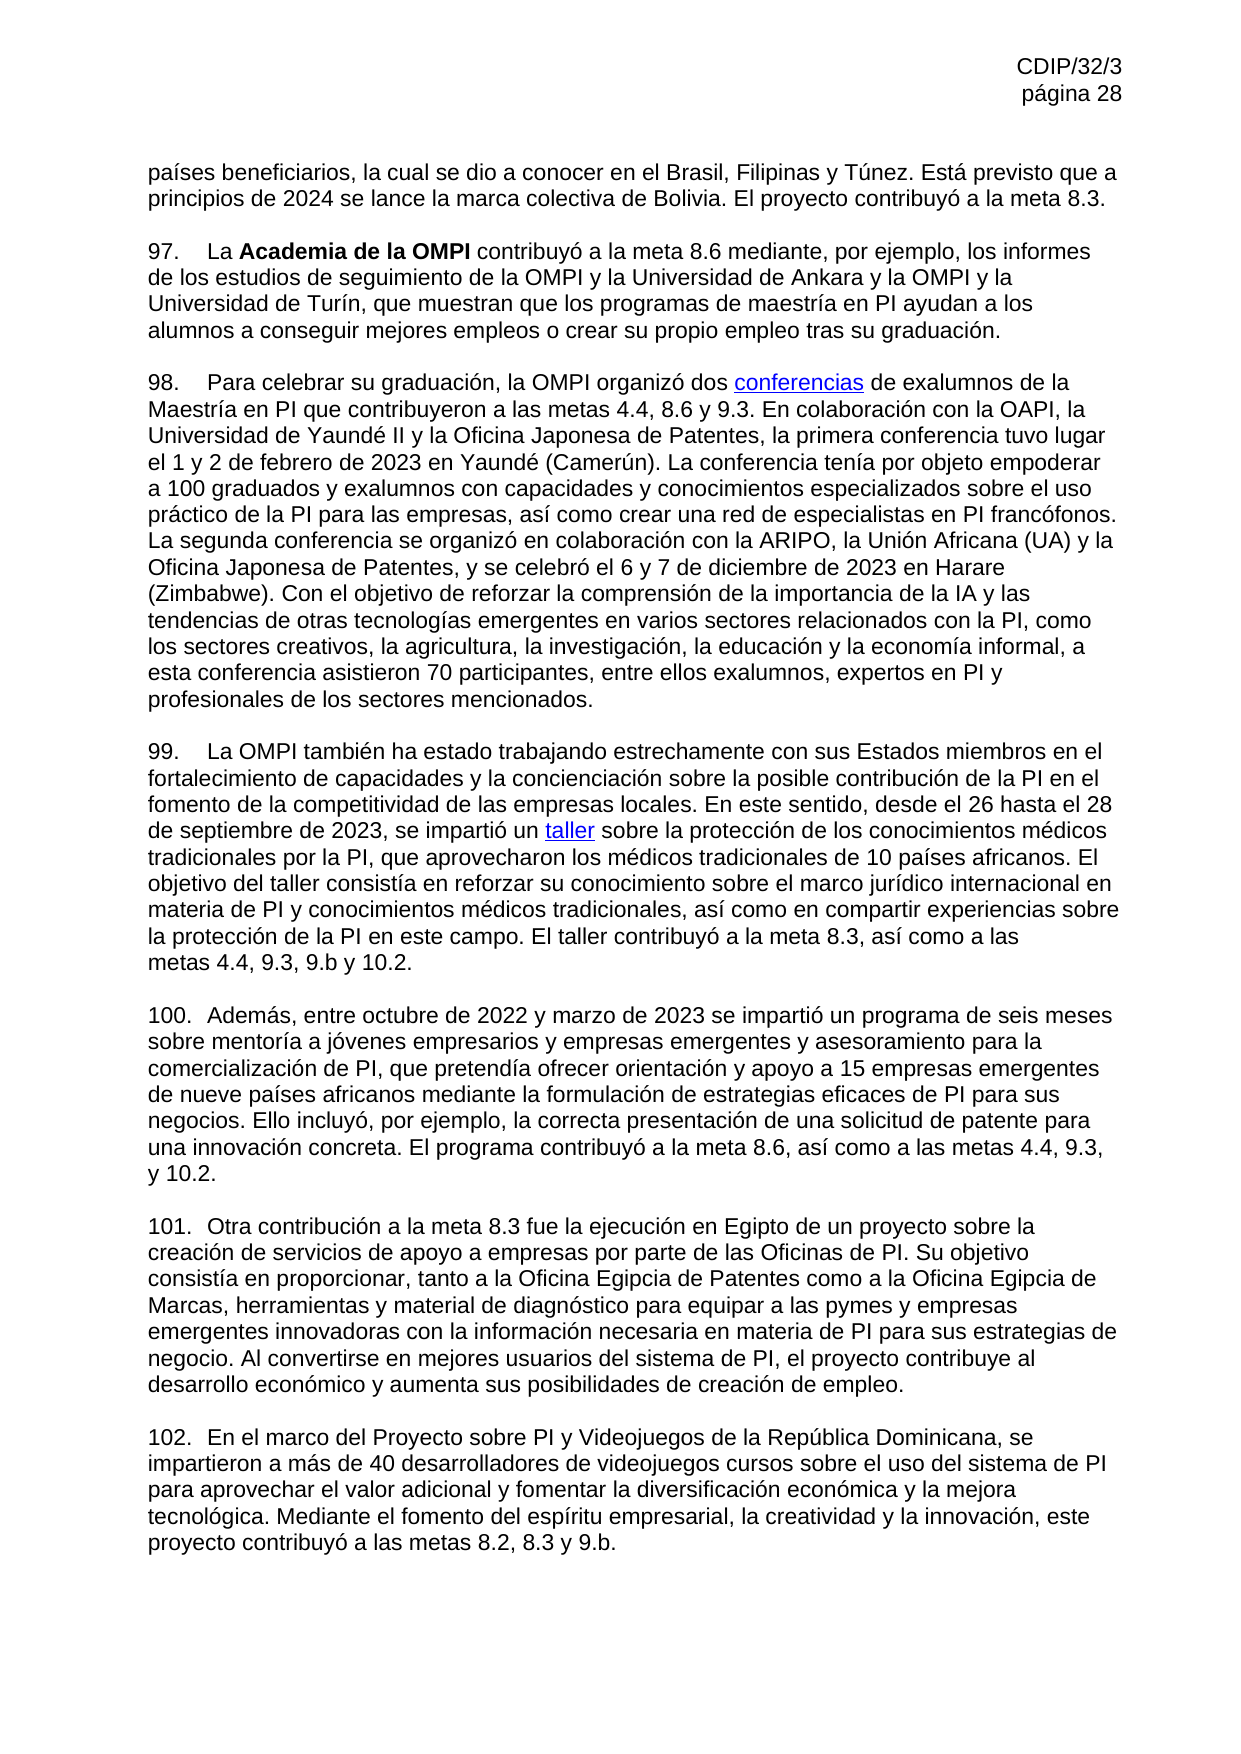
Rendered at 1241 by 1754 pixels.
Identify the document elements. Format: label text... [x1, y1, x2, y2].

list Para celebrar su graduación, la OMPI organizó dos conferencias de exalumnos de la Maestría en PI que contribuyeron a las metas 4.4, 8.6 y 9.3. En colaboración con la OAPI, la Universidad de Yaundé II y la Oficina Japonesa de Patentes, la primera conferencia tuvo lugar el 1 y 2 de febrero de 2023 en Yaundé (Camerún). La conferencia tenía por objeto empoderar a 100 graduados y exalumnos con capacidades y conocimientos especializados sobre el uso práctico de la PI para las empresas, así como crear una red de especialistas en PI francófonos. La segunda conferencia se organizó en colaboración con la ARIPO, la Unión Africana (UA) y la Oficina Japonesa de Patentes, y se celebró el 6 y 7 de diciembre de 2023 en Harare (Zimbabwe). Con el objetivo de reforzar la comprensión de la importancia de la IA y las tendencias de otras tecnologías emergentes en varios sectores relacionados con la PI, como los sectores creativos, la agricultura, la investigación, la educación y la economía informal, a esta conferencia asistieron 70 participantes, entre ellos exalumnos, expertos en PI y profesionales de los sectores mencionados. [148, 369, 1122, 712]
list La Academia de la OMPI contribuyó a la meta 8.6 mediante, por ejemplo, los informes de los estudios de seguimiento de la OMPI y la Universidad de Ankara y la OMPI y la Universidad de Turín, que muestran que los programas de maestría en PI ayudan a los alumnos a conseguir mejores empleos o crear su propio empleo tras su graduación. [148, 238, 1122, 343]
list Además, entre octubre de 2022 y marzo de 2023 se impartió un programa de seis meses sobre mentoría a jóvenes empresarios y empresas emergentes y asesoramiento para la comercialización de PI, que pretendía ofrecer orientación y apoyo a 15 empresas emergentes de nueve países africanos mediante la formulación de estrategias eficaces de PI para sus negocios. Ello incluyó, por ejemplo, la correcta presentación de una solicitud de patente para una innovación concreta. El programa contribuyó a la meta 8.6, así como a las metas 4.4, 9.3, y 10.2. [148, 1002, 1122, 1186]
list Otra contribución a la meta 8.3 fue la ejecución en Egipto de un proyecto sobre la creación de servicios de apoyo a empresas por parte de las Oficinas de PI. Su objetivo consistía en proporcionar, tanto a la Oficina Egipcia de Patentes como a la Oficina Egipcia de Marcas, herramientas y material de diagnóstico para equipar a las pymes y empresas emergentes innovadoras con la información necesaria en materia de PI para sus estrategias de negocio. Al convertirse en mejores usuarios del sistema de PI, el proyecto contribuye al desarrollo económico y aumenta sus posibilidades de creación de empleo. [148, 1213, 1122, 1397]
list La OMPI también ha estado trabajando estrechamente con sus Estados miembros en el fortalecimiento de capacidades y la concienciación sobre la posible contribución de la PI en el fomento de la competitividad de las empresas locales. En este sentido, desde el 26 hasta el 28 de septiembre de 2023, se impartió un taller sobre la protección de los conocimientos médicos tradicionales por la PI, que aprovecharon los médicos tradicionales de 10 países africanos. El objetivo del taller consistía en reforzar su conocimiento sobre el marco jurídico internacional en materia de PI y conocimientos médicos tradicionales, así como en compartir experiencias sobre la protección de la PI en este campo. El taller contribuyó a la meta 8.3, así como a las metas 4.4, 9.3, 9.b y 10.2. [148, 738, 1122, 976]
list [148, 158, 1122, 211]
list En el marco del Proyecto sobre PI y Videojuegos de la República Dominicana, se impartieron a más de 40 desarrolladores de videojuegos cursos sobre el uso del sistema de PI para aprovechar el valor adicional y fomentar la diversificación económica y la mejora tecnológica. Mediante el fomento del espíritu empresarial, la creatividad y la innovación, este proyecto contribuyó a las metas 8.2, 8.3 y 9.b. [148, 1423, 1122, 1555]
